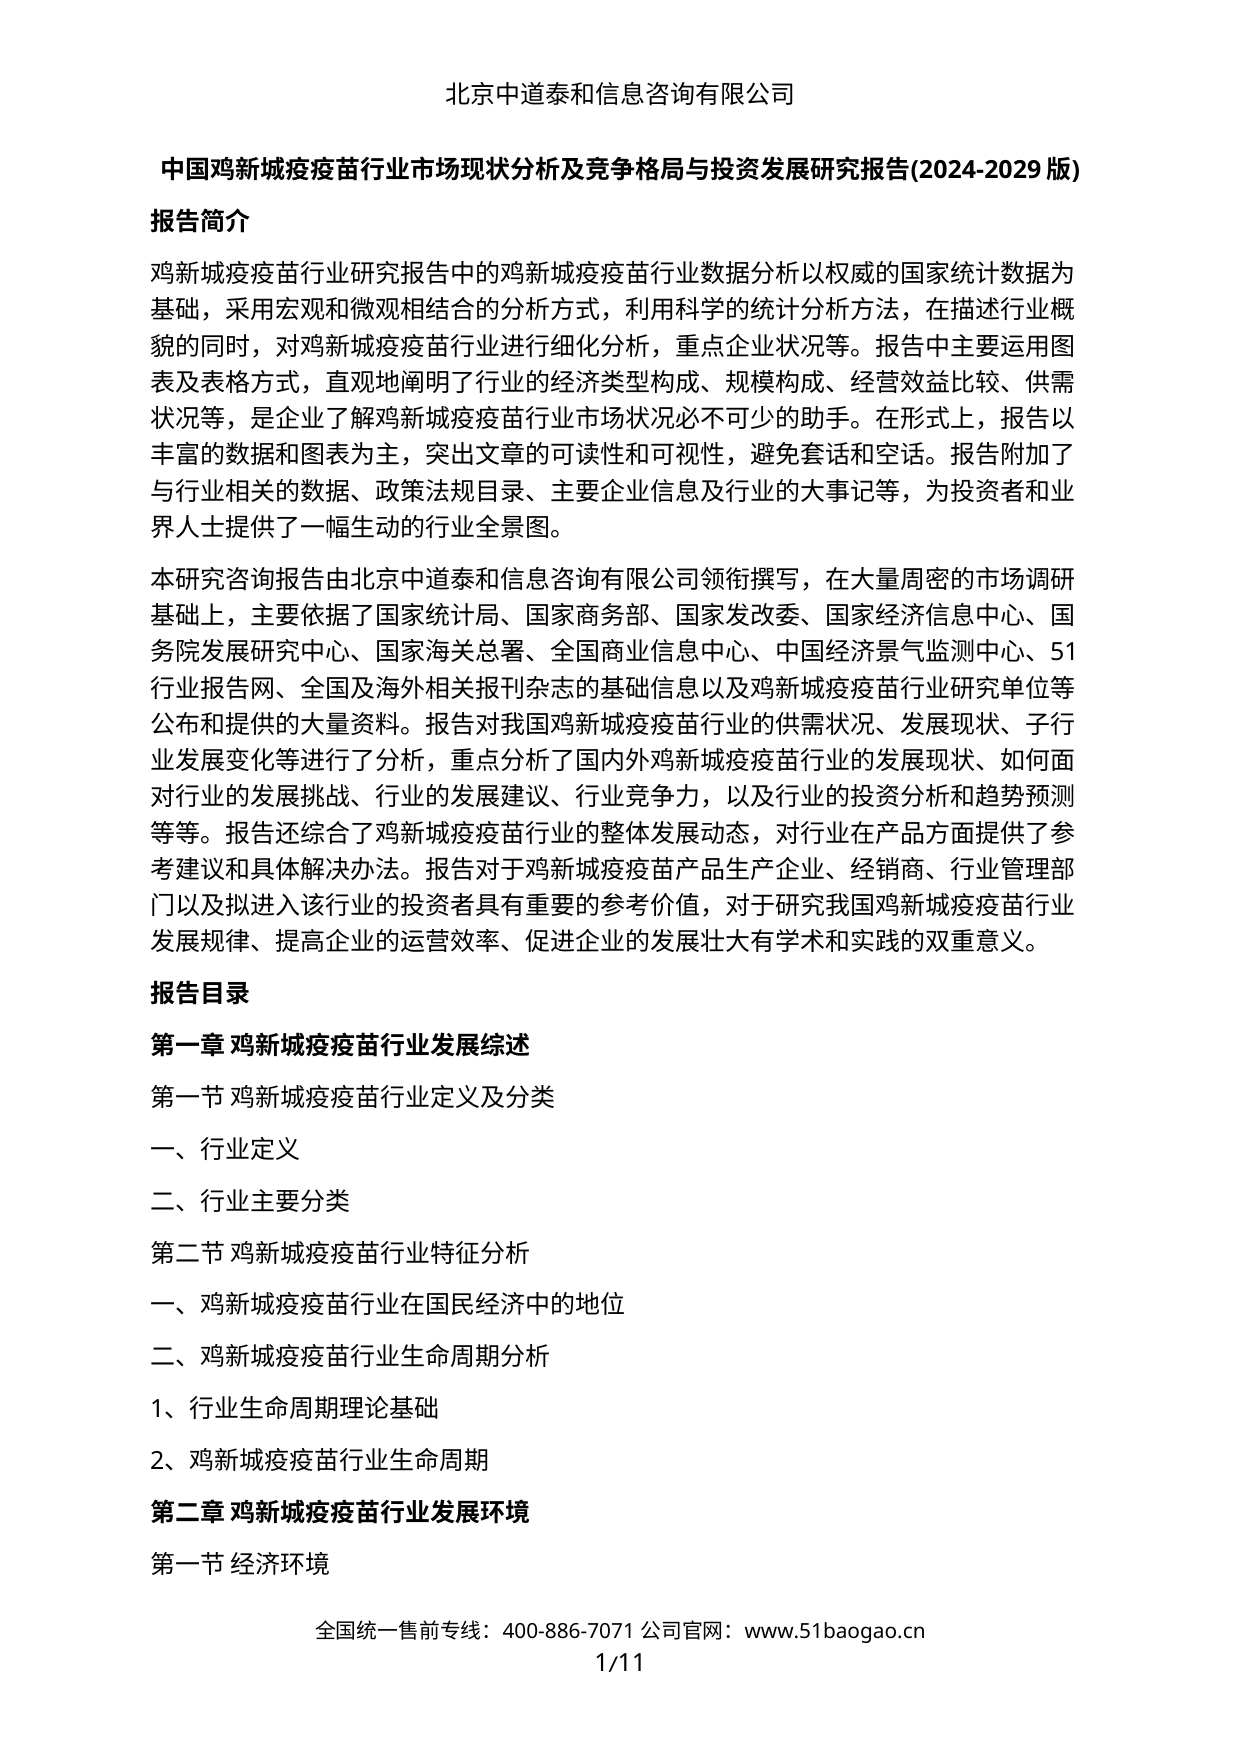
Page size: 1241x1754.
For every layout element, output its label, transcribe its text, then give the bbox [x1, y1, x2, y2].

text 鸡新城疫疫苗行业研究报告中的鸡新城疫疫苗行业数据分析以权威的国家统计数据为基础，采用宏观和微观相结合的分析方式，利用科学的统计分析方法，在描述行业概貌的同时，对鸡新城疫疫苗行业进行细化分析，重点企业状况等。报告中主要运用图表及表格方式，直观地阐明了行业的经济类型构成、规模构成、经营效益比较、供需状况等，是企业了解鸡新城疫疫苗行业市场状况必不可少的助手。在形式上，报告以丰富的数据和图表为主，突出文章的可读性和可视性，避免套话和空话。报告附加了与行业相关的数据、政策法规目录、主要企业信息及行业的大事记等，为投资者和业界人士提供了一幅生动的行业全景图。 [150, 254, 1090, 544]
text 一、鸡新城疫疫苗行业在国民经济中的地位 [150, 1285, 1090, 1321]
text 本研究咨询报告由北京中道泰和信息咨询有限公司领衔撰写，在大量周密的市场调研基础上，主要依据了国家统计局、国家商务部、国家发改委、国家经济信息中心、国务院发展研究中心、国家海关总署、全国商业信息中心、中国经济景气监测中心、51行业报告网、全国及海外相关报刊杂志的基础信息以及鸡新城疫疫苗行业研究单位等公布和提供的大量资料。报告对我国鸡新城疫疫苗行业的供需状况、发展现状、子行业发展变化等进行了分析，重点分析了国内外鸡新城疫疫苗行业的发展现状、如何面对行业的发展挑战、行业的发展建议、行业竞争力，以及行业的投资分析和趋势预测等等。报告还综合了鸡新城疫疫苗行业的整体发展动态，对行业在产品方面提供了参考建议和具体解决办法。报告对于鸡新城疫疫苗产品生产企业、经销商、行业管理部门以及拟进入该行业的投资者具有重要的参考价值，对于研究我国鸡新城疫疫苗行业发展规律、提高企业的运营效率、促进企业的发展壮大有学术和实践的双重意义。 [150, 559, 1090, 958]
text 中国鸡新城疫疫苗行业市场现状分析及竞争格局与投资发展研究报告(2024-2029版) [150, 150, 1090, 186]
text 第二节 鸡新城疫疫苗行业特征分析 [150, 1233, 1090, 1269]
text 二、鸡新城疫疫苗行业生命周期分析 [150, 1337, 1090, 1373]
text 2、鸡新城疫疫苗行业生命周期 [150, 1441, 1090, 1477]
text 1、行业生命周期理论基础 [150, 1389, 1090, 1425]
text 第一章 鸡新城疫疫苗行业发展综述 [150, 1026, 1090, 1062]
text 第一节 鸡新城疫疫苗行业定义及分类 [150, 1077, 1090, 1114]
text 报告目录 [150, 974, 1090, 1010]
text 报告简介 [150, 202, 1090, 238]
text 一、行业定义 [150, 1129, 1090, 1166]
text 二、行业主要分类 [150, 1181, 1090, 1217]
text 第二章 鸡新城疫疫苗行业发展环境 [150, 1492, 1090, 1529]
text 第一节 经济环境 [150, 1544, 1090, 1581]
